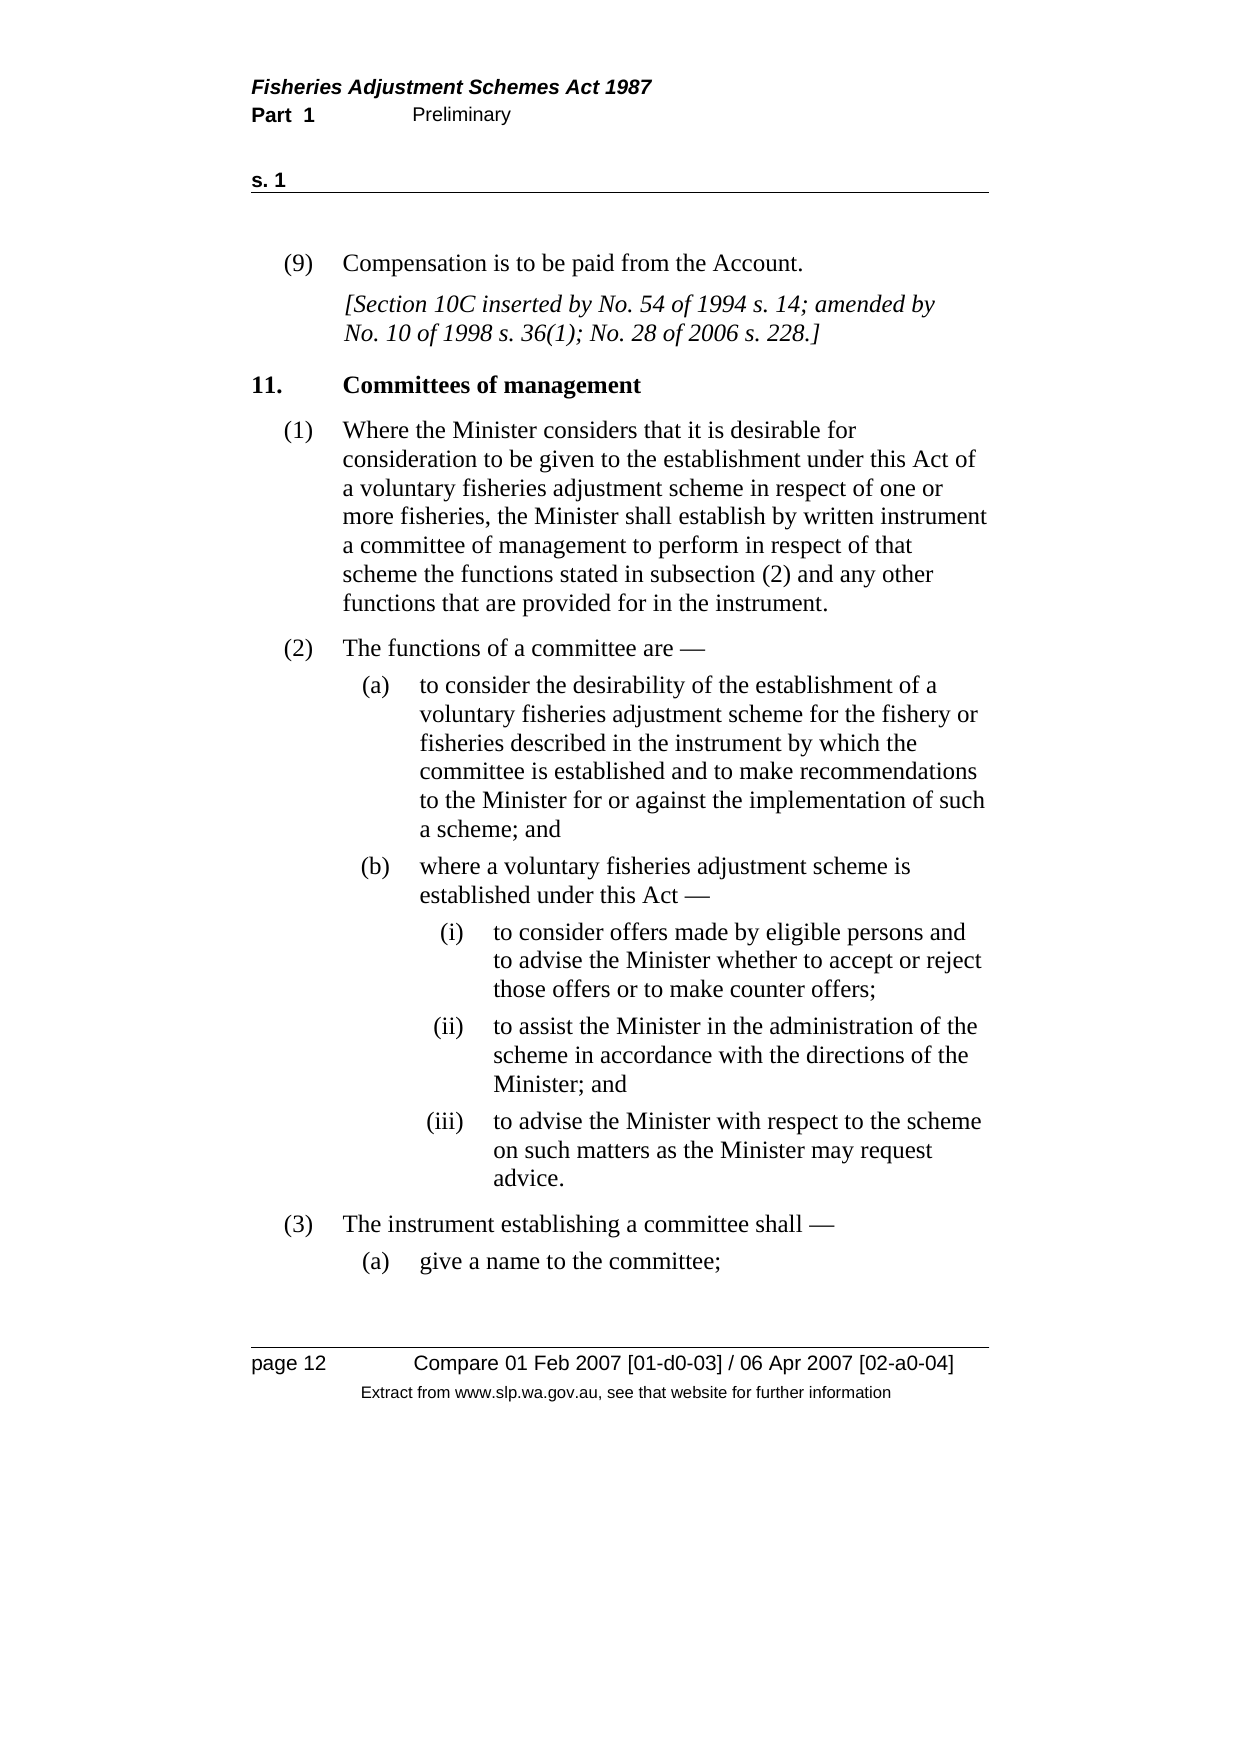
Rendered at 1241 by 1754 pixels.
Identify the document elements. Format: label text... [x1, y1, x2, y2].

text [Section 10C inserted by No. 54 of 1994 s. 14; amended by No. 10 of 1998 s. 36(1); No. 28 of 2006 s. 228.] [251, 289, 989, 347]
subtitle 11. Committees of management [251, 370, 989, 398]
text (1) Where the Minister considers that it is desirable for consideration to be given to the establishment under this Act of a voluntary fisheries adjustment scheme in respect of one or more fisheries, the Minister shall establish by written instrument a committee of management to perform in respect of that scheme the functions stated in subsection (2) and any other functions that are provided for in the instrument. [251, 415, 989, 616]
text (ii) to assist the Minister in the administration of the scheme in accordance with the directions of the Minister; and [251, 1011, 989, 1098]
text (3) The instrument establishing a committee shall — [251, 1209, 989, 1238]
text (9) Compensation is to be paid from the Account. [251, 248, 989, 277]
text (2) The functions of a committee are — [251, 633, 989, 662]
text (i) to consider offers made by eligible persons and to advise the Minister whether to accept or reject those offers or to make counter offers; [251, 917, 989, 1003]
text (a) to consider the desirability of the establishment of a voluntary fisheries adjustment scheme for the fishery or fisheries described in the instrument by which the committee is established and to make recommendations to the Minister for or against the implementation of such a scheme; and [251, 670, 989, 843]
text (iii) to advise the Minister with respect to the scheme on such matters as the Minister may request advice. [251, 1106, 989, 1192]
text (b) where a voluntary fisheries adjustment scheme is established under this Act — [251, 851, 989, 908]
text (a) give a name to the committee; [251, 1246, 989, 1275]
